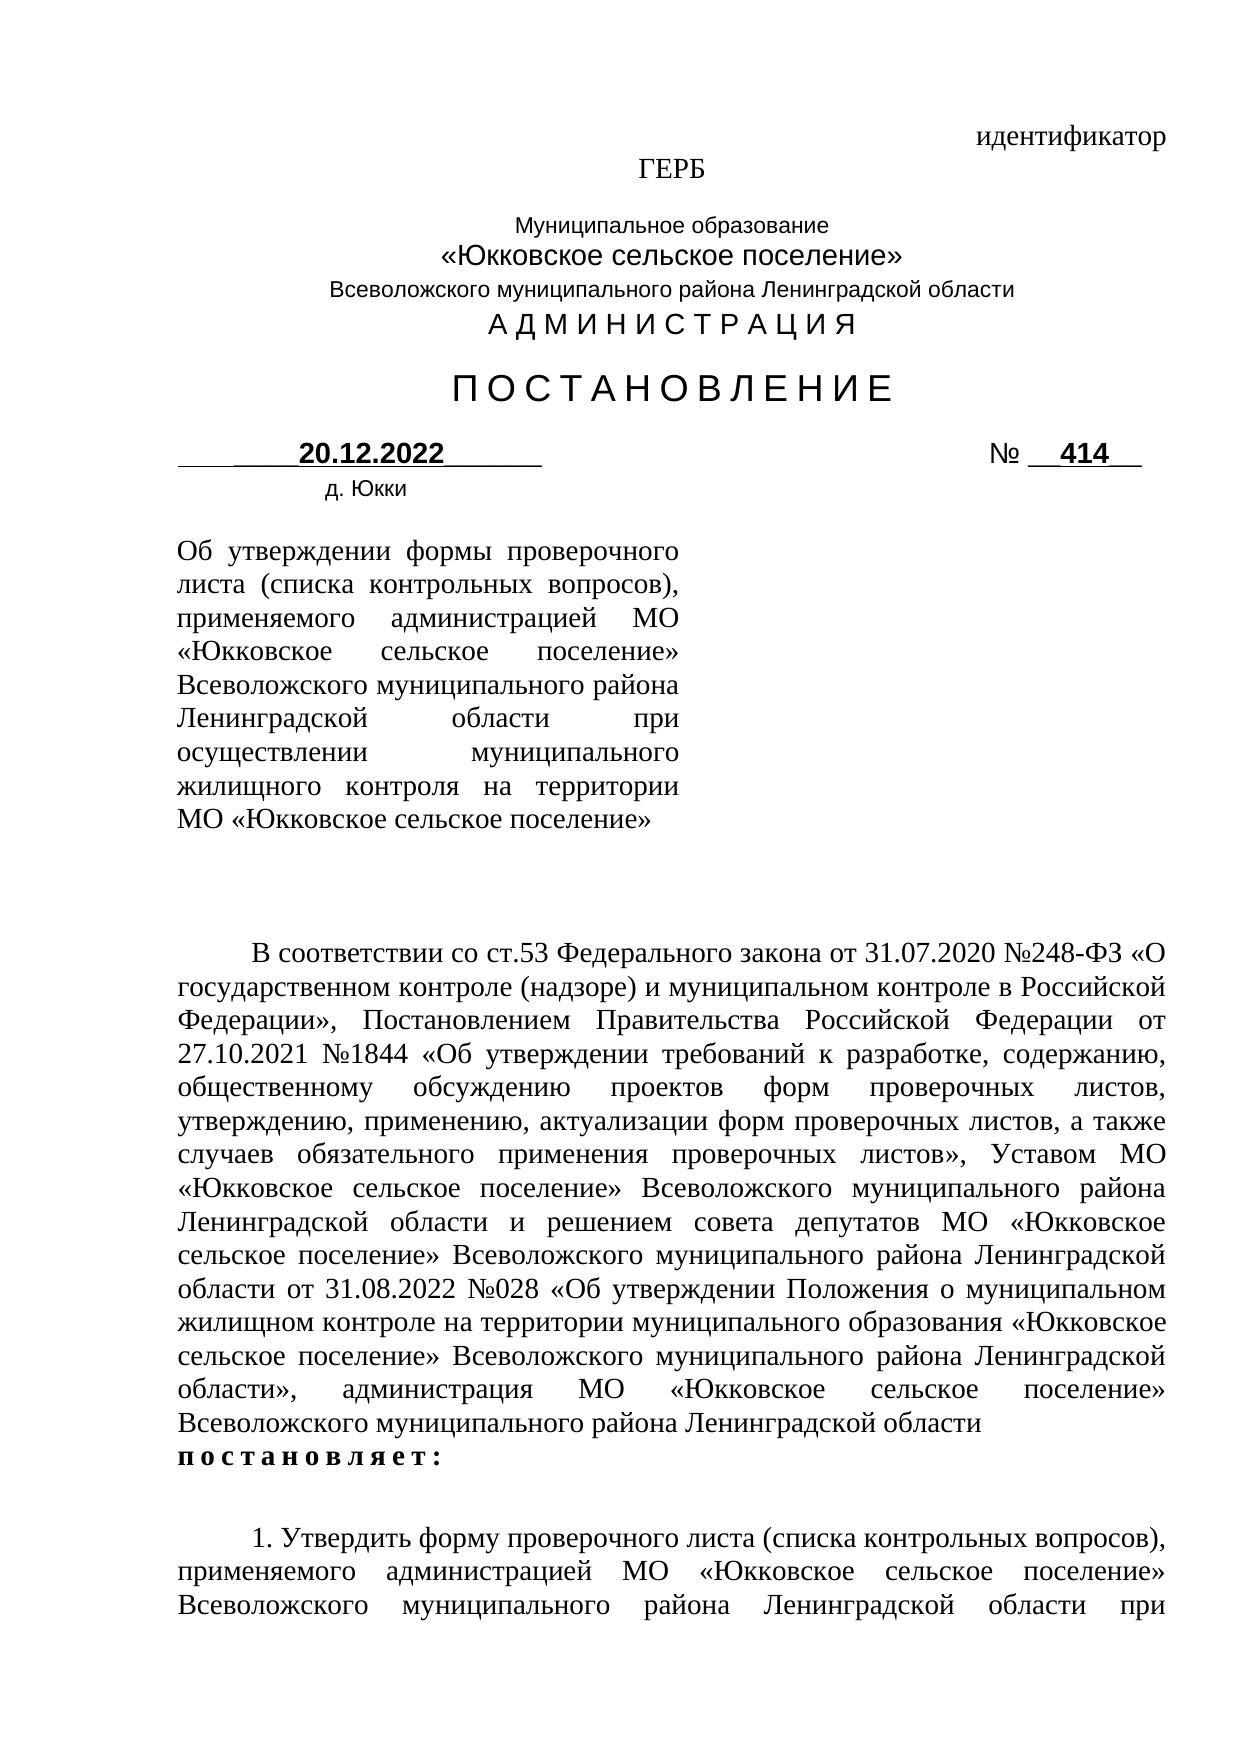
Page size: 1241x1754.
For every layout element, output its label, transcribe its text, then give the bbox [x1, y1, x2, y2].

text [177, 1520, 1167, 1621]
text Муниципальное образование [177, 212, 1167, 238]
text ГЕРБ [177, 152, 1167, 185]
text д. Юкки [177, 475, 1167, 501]
text Всеволожского муниципального района Ленинградской области [177, 276, 1167, 303]
text идентификатор [177, 118, 1167, 152]
text В соответствии со ст.53 Федерального закона от 31.07.2020 №248-ФЗ «О государственном контроле (надзоре) и муниципальном контроле в Российской Федерации», Постановлением Правительства Российской Федерации от 27.10.2021 №1844 «Об утверждении требований к разработке, содержанию, общественному обсуждению проектов форм проверочных листов, утверждению, применению, актуализации форм проверочных листов, а также случаев обязательного применения проверочных листов», Уставом МО «Юкковское сельское поселение» Всеволожского муниципального района Ленинградской области и решением совета депутатов МО «Юкковское сельское поселение» Всеволожского муниципального района Ленинградской области от 31.08.2022 №028 «Об утверждении Положения о муниципальном жилищном контроле на территории муниципального образования «Юкковское сельское поселение» Всеволожского муниципального района Ленинградской области», администрация МО «Юкковское сельское поселение» Всеволожского муниципального района Ленинградской области [177, 935, 1167, 1438]
text «Юкковское сельское поселение» [177, 238, 1167, 271]
text постановляет: [177, 1438, 1167, 1472]
text ____20.12.2022______ № __414__ [177, 436, 1167, 470]
text АДМИНИСТРАЦИЯ [177, 307, 1167, 340]
text ПОСТАНОВЛЕНИЕ [177, 366, 1167, 409]
